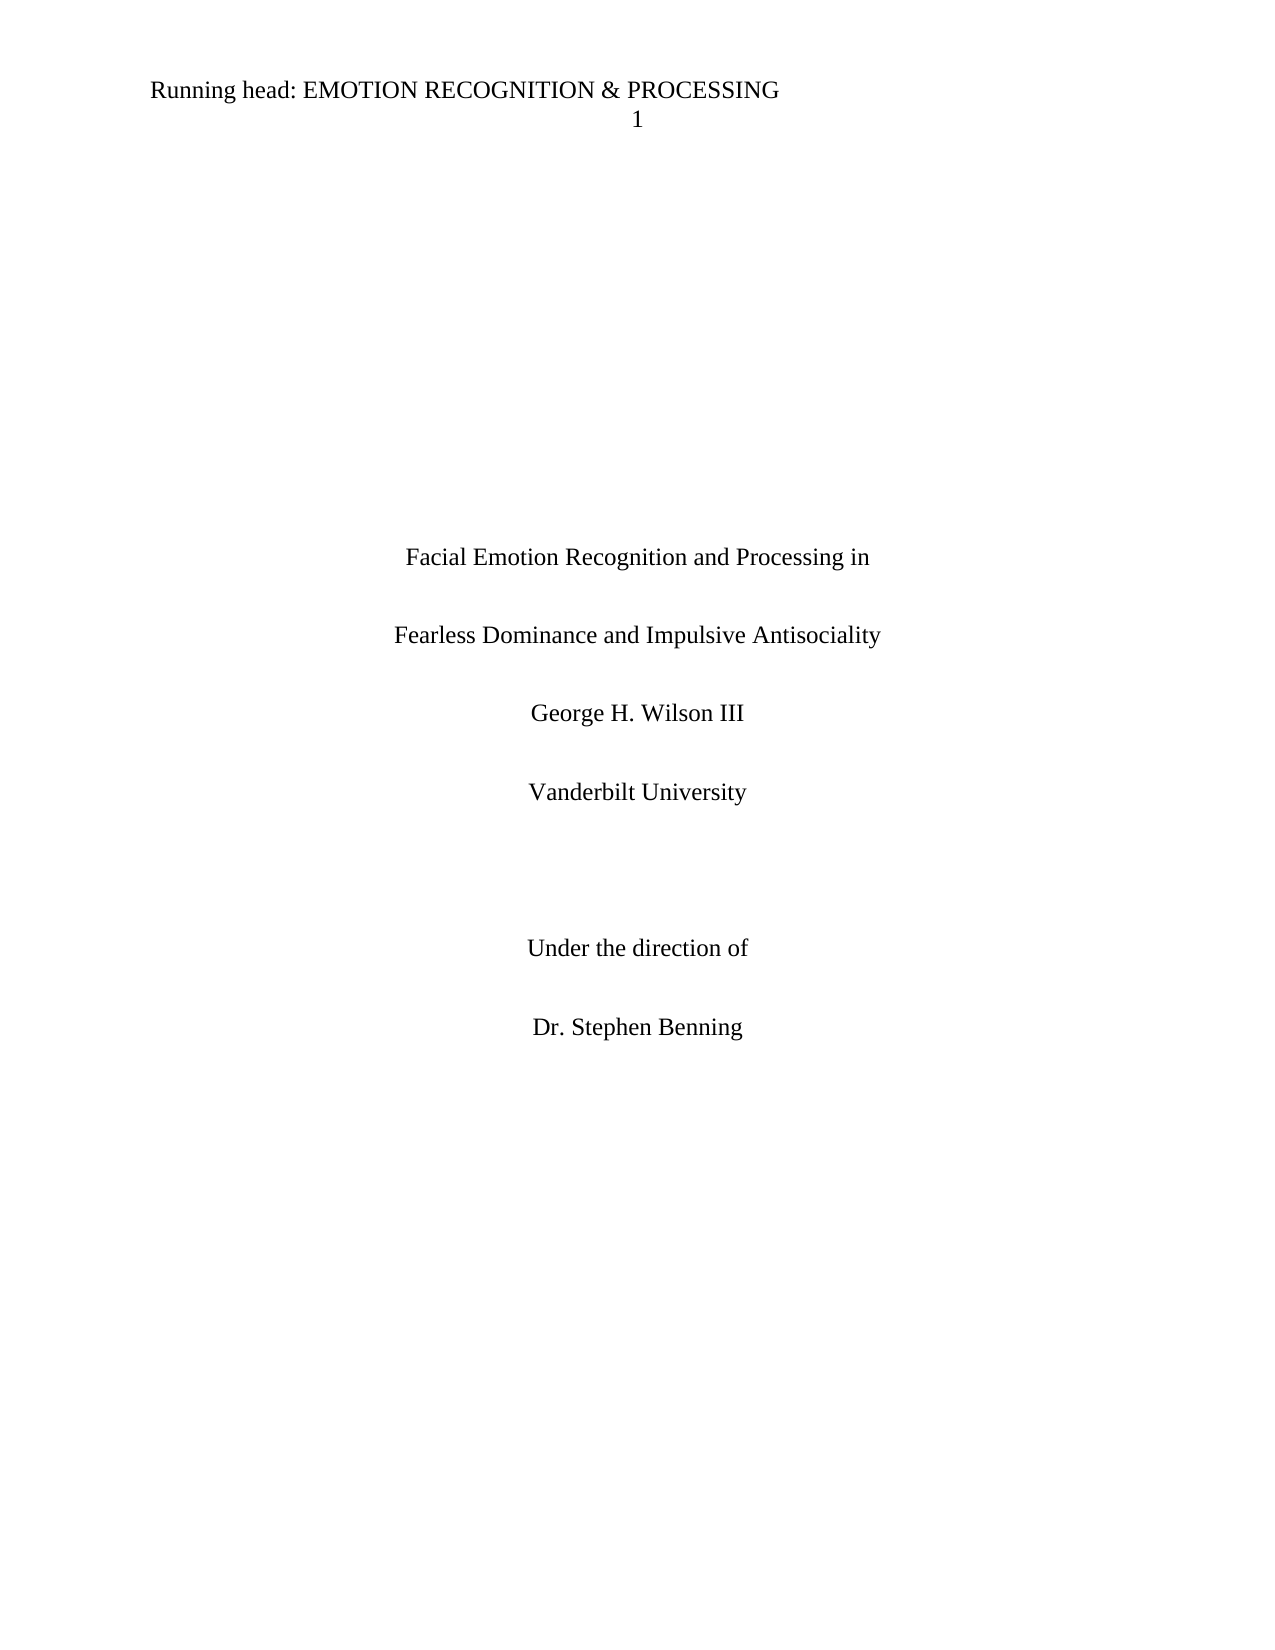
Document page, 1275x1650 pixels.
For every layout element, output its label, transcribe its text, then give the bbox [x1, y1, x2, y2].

text George H. Wilson III [150, 698, 1125, 727]
text Vanderbilt University [150, 777, 1125, 805]
text Fearless Dominance and Impulsive Antisociality [150, 620, 1125, 649]
text Under the direction of [150, 933, 1125, 962]
text Facial Emotion Recognition and Processing in [150, 542, 1125, 570]
text Dr. Stephen Benning [150, 1012, 1125, 1040]
